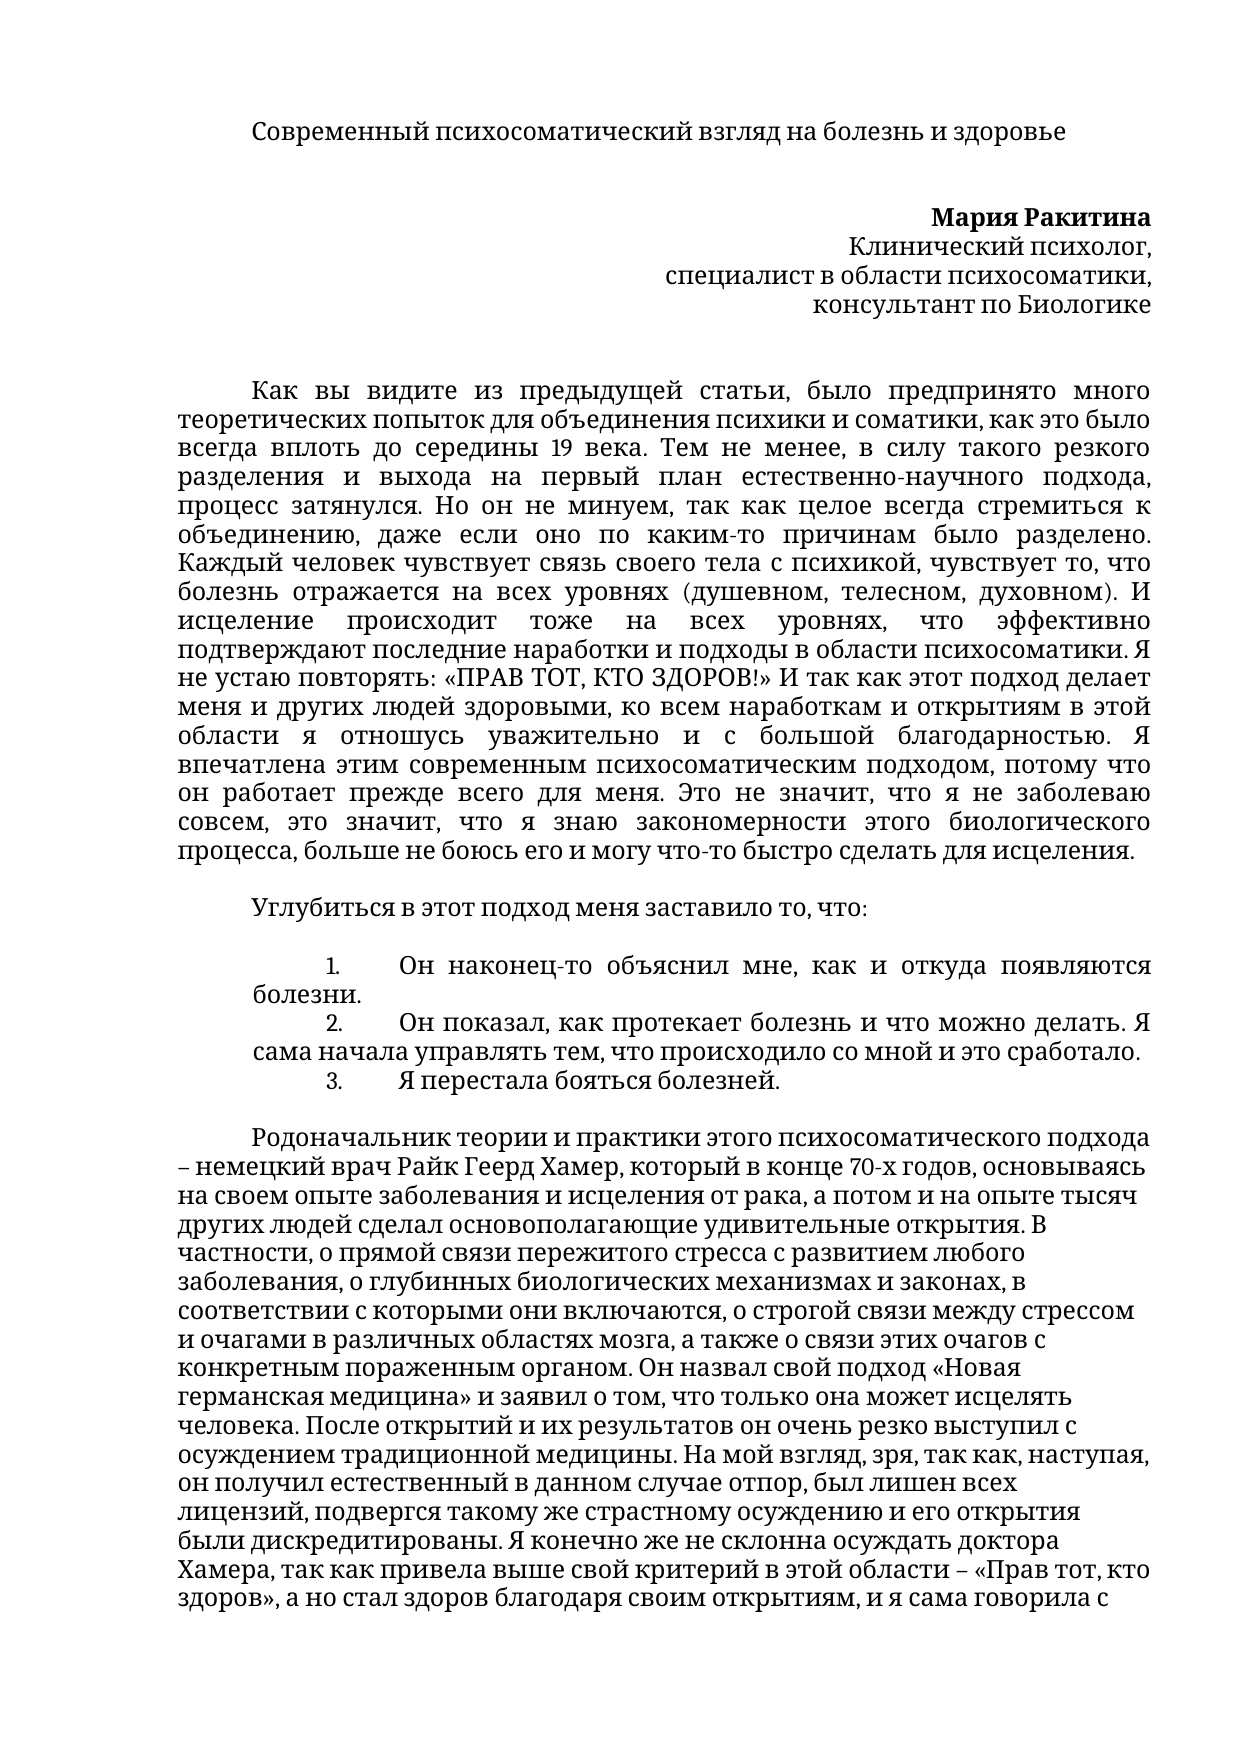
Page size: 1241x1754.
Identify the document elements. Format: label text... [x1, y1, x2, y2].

text Мария Ракитина [177, 204, 1152, 233]
text консультант по Биологике [177, 291, 1152, 319]
text специалист в области психосоматики, [177, 262, 1152, 291]
list Он наконец-то объяснил мне, как и откуда появляются болезни. [252, 952, 1152, 1009]
list Он показал, как протекает болезнь и что можно делать. Я сама начала управлять тем, что происходило со мной и это сработало. [252, 1009, 1152, 1067]
text Современный психосоматический взгляд на болезнь и здоровье [177, 118, 1152, 147]
text Как вы видите из предыдущей статьи, было предпринято много теоретических попыток для объединения психики и соматики, как это было всегда вплоть до середины 19 века. Тем не менее, в силу такого резкого разделения и выхода на первый план естественно-научного подхода, процесс затянулся. Но он не минуем, так как целое всегда стремиться к объединению, даже если оно по каким-то причинам было разделено. Каждый человек чувствует связь своего тела с психикой, чувствует то, что болезнь отражается на всех уровнях (душевном, телесном, духовном). И исцеление происходит тоже на всех уровнях, что эффективно подтверждают последние наработки и подходы в области психосоматики. Я не устаю повторять: «ПРАВ ТОТ, КТО ЗДОРОВ!» И так как этот подход делает меня и других людей здоровыми, ко всем наработкам и открытиям в этой области я отношусь уважительно и с большой благодарностью. Я впечатлена этим современным психосоматическим подходом, потому что он работает прежде всего для меня. Это не значит, что я не заболеваю совсем, это значит, что я знаю закономерности этого биологического процесса, больше не боюсь его и могу что-то быстро сделать для исцеления. [177, 377, 1152, 866]
list Я перестала бояться болезней. [252, 1067, 1152, 1096]
text Углубиться в этот подход меня заставило то, что: [177, 894, 1152, 923]
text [177, 1124, 1152, 1613]
text Клинический психолог, [177, 233, 1152, 262]
